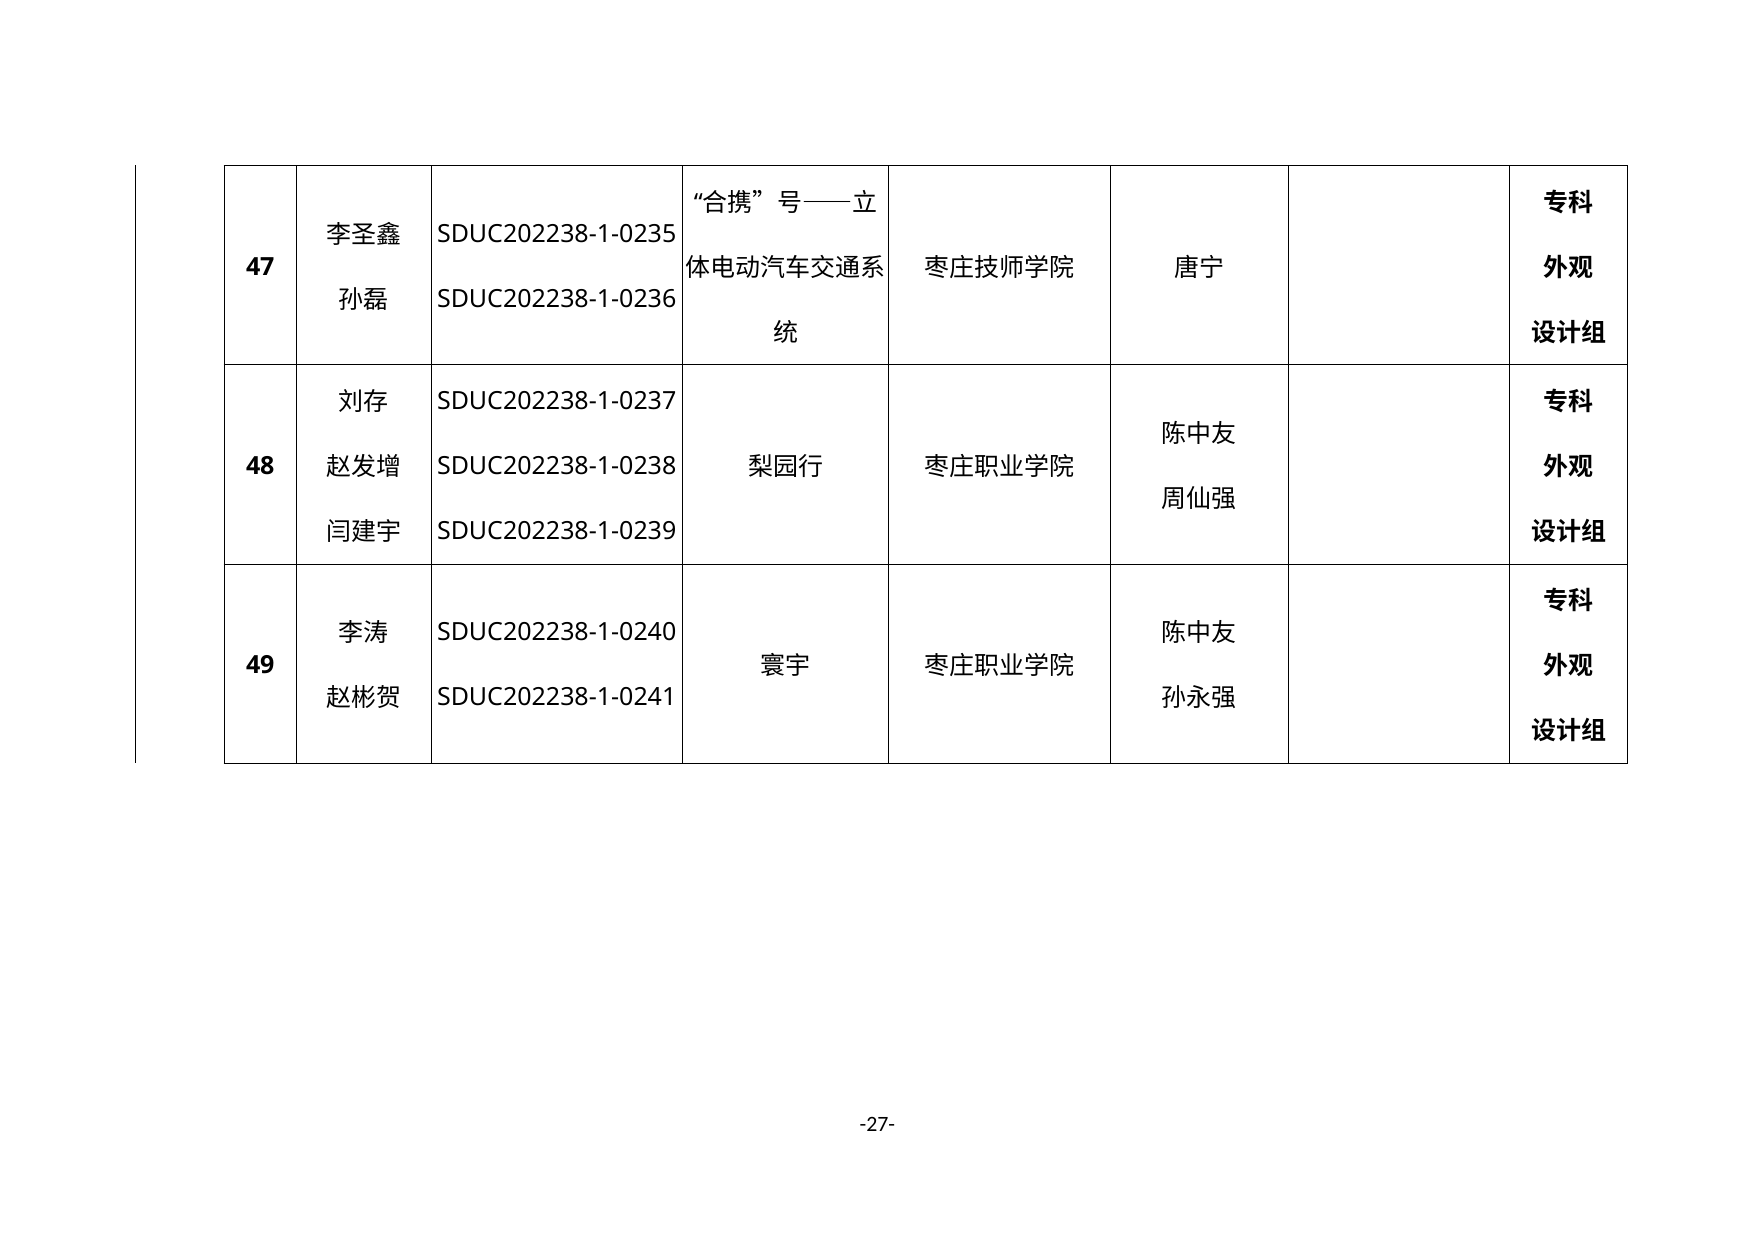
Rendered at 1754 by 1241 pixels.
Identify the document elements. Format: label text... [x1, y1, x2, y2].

table_cell 李涛 赵彬贺 [297, 565, 431, 763]
table_cell SDUC202238-1-0237 SDUC202238-1-0238 SDUC202238-1-0239 [432, 365, 682, 563]
table_cell 枣庄技师学院 [889, 166, 1110, 364]
table_cell “合携”号——立体电动汽车交通系统 [683, 166, 888, 364]
table_cell [1289, 166, 1509, 364]
table_cell 48 [225, 365, 296, 563]
table_cell 47 [225, 166, 296, 364]
table_cell [1289, 365, 1509, 563]
table_cell 枣庄职业学院 [889, 565, 1110, 763]
table_cell 专科 外观 设计组 [1510, 565, 1627, 763]
table_cell 梨园行 [683, 365, 888, 563]
table_cell 寰宇 [683, 565, 888, 763]
table_cell SDUC202238-1-0235 SDUC202238-1-0236 [432, 166, 682, 364]
table_cell 唐宁 [1111, 166, 1288, 364]
table_cell 李圣鑫 孙磊 [297, 166, 431, 364]
table_cell 49 [225, 565, 296, 763]
table_cell SDUC202238-1-0240 SDUC202238-1-0241 [432, 565, 682, 763]
table_cell 刘存 赵发增 闫建宇 [297, 365, 431, 563]
table_cell 陈中友 周仙强 [1111, 365, 1288, 563]
table_cell 专科 外观 设计组 [1510, 365, 1627, 563]
table_cell [1289, 565, 1509, 763]
table_cell 陈中友 孙永强 [1111, 565, 1288, 763]
table_cell 枣庄职业学院 [889, 365, 1110, 563]
table_cell 专科 外观 设计组 [1510, 166, 1627, 364]
